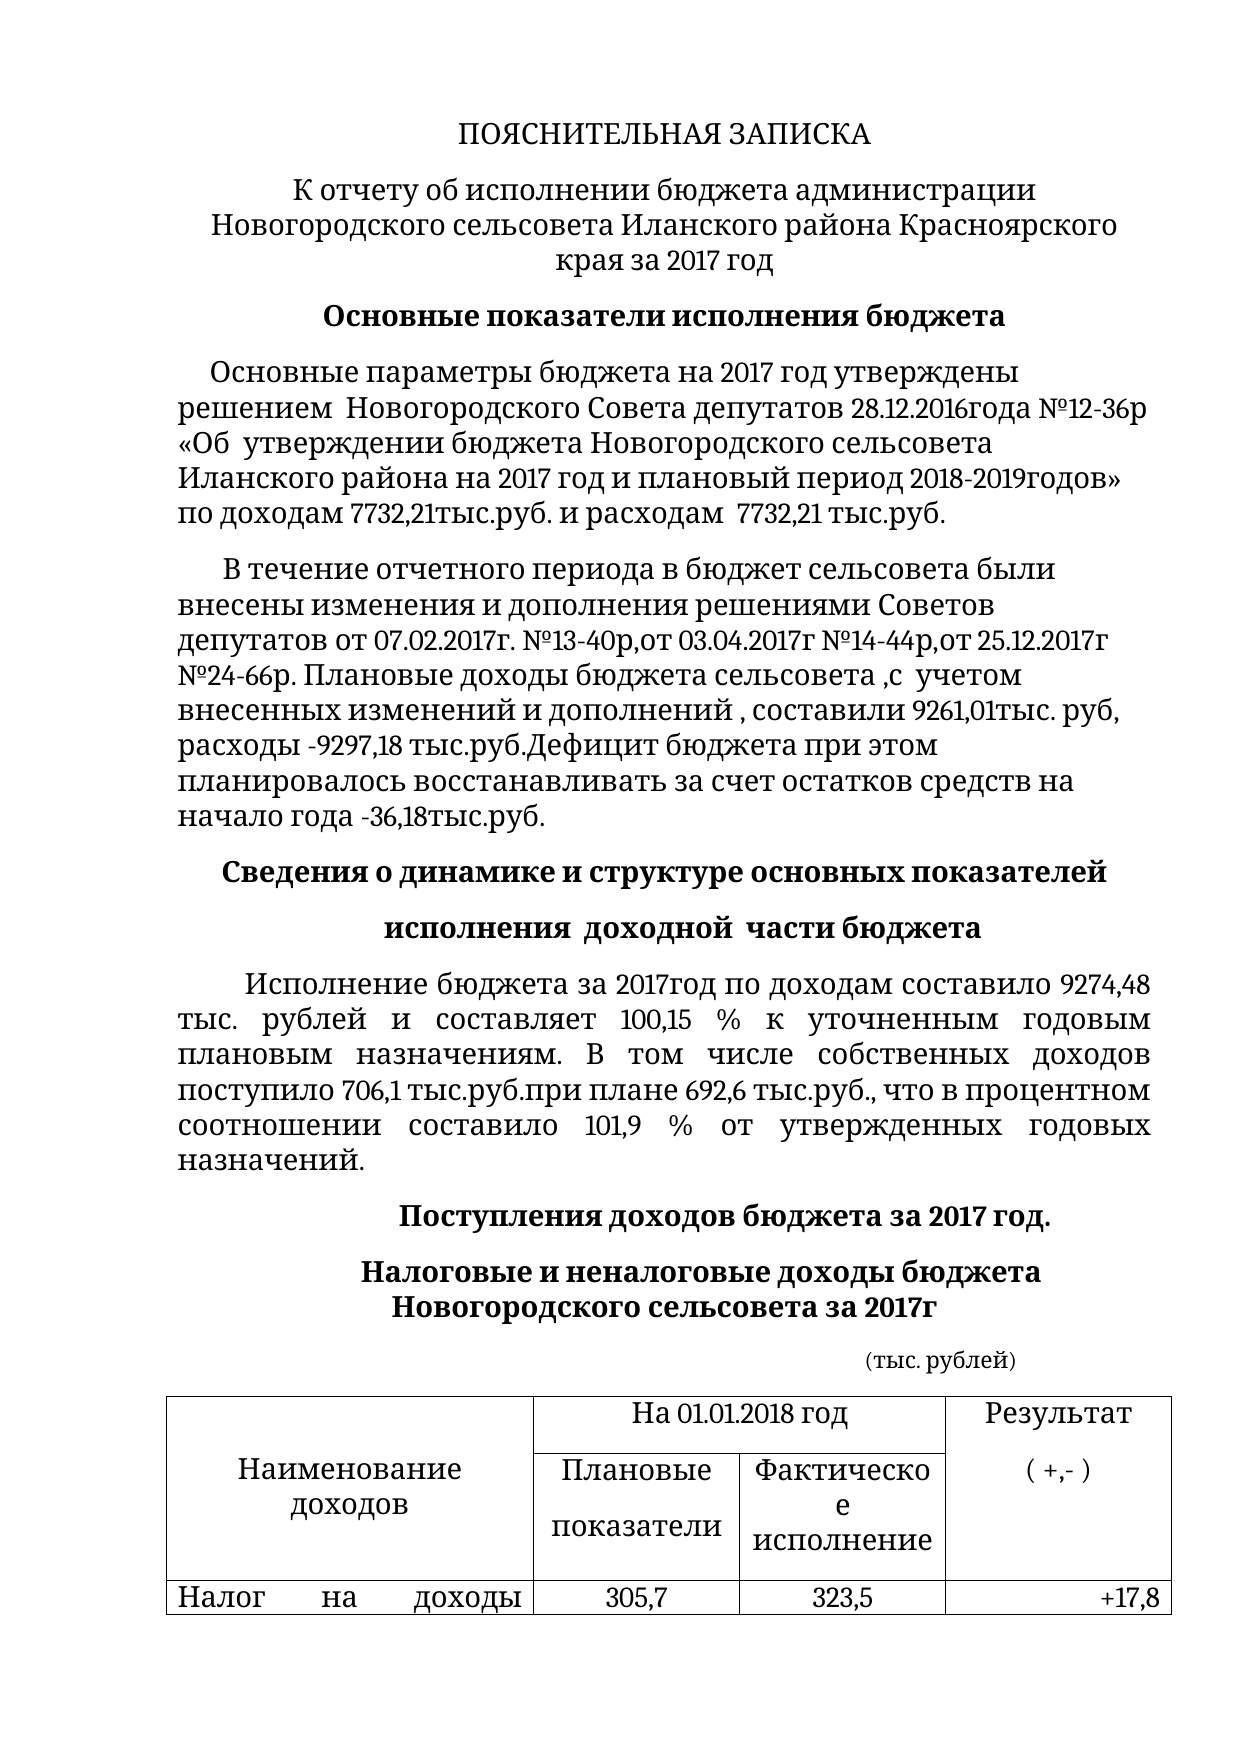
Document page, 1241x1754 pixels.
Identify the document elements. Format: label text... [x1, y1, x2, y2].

table_header Наименование доходов [167, 1397, 533, 1580]
table_header На 01.01.2018 год [534, 1397, 945, 1453]
text (тыс. рублей) [177, 1347, 1152, 1374]
text Сведения о динамике и структуре основных показателей [177, 856, 1152, 889]
table_header Результат ( +,- ) [946, 1397, 1171, 1580]
text исполнения доходной части бюджета [215, 912, 1152, 946]
text Налоговые и неналоговые доходы бюджета Новогородского сельсовета за 2017г [177, 1256, 1152, 1325]
text ПОЯСНИТЕЛЬНАЯ ЗАПИСКА [177, 118, 1152, 152]
table_cell 305,7 [534, 1581, 739, 1614]
text В течение отчетного периода в бюджет сельсовета были внесены изменения и дополнения решениями Советов депутатов от 07.02.2017г. №13-40р,от 03.04.2017г №14-44р,от 25.12.2017г №24-66р. Плановые доходы бюджета сельсовета ,с учетом внесенных изменений и дополнений , составили 9261,01тыс. руб, расходы -9297,18 тыс.руб.Дефицит бюджета при этом планировалось восстанавливать за счет остатков средств на начало года -36,18тыс.руб. [177, 553, 1152, 833]
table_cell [167, 1581, 533, 1614]
table_cell Плановые показатели [534, 1454, 739, 1580]
text Основные показатели исполнения бюджета [177, 301, 1152, 334]
text Поступления доходов бюджета за 2017 год. [177, 1200, 1152, 1234]
text Основные параметры бюджета на 2017 год утверждены решением Новогородского Совета депутатов 28.12.2016года №12-36р «Об утверждении бюджета Новогородского сельсовета Иланского района на 2017 год и плановый период 2018-2019годов» по доходам 7732,21тыс.руб. и расходам 7732,21 тыс.руб. [177, 357, 1152, 531]
text Исполнение бюджета за 2017год по доходам составило 9274,48 тыс. рублей и составляет 100,15 % к уточненным годовым плановым назначениям. В том числе собственных доходов поступило 706,1 тыс.руб.при плане 692,6 тыс.руб., что в процентном соотношении составило 101,9 % от утвержденных годовых назначений. [177, 968, 1152, 1178]
table_cell Фактическое исполнение [740, 1454, 945, 1580]
text К отчету об исполнении бюджета администрации Новогородского сельсовета Иланского района Красноярского края за 2017 год [177, 174, 1152, 278]
table_cell 323,5 [740, 1581, 945, 1614]
table_cell +17,8 [946, 1581, 1171, 1614]
